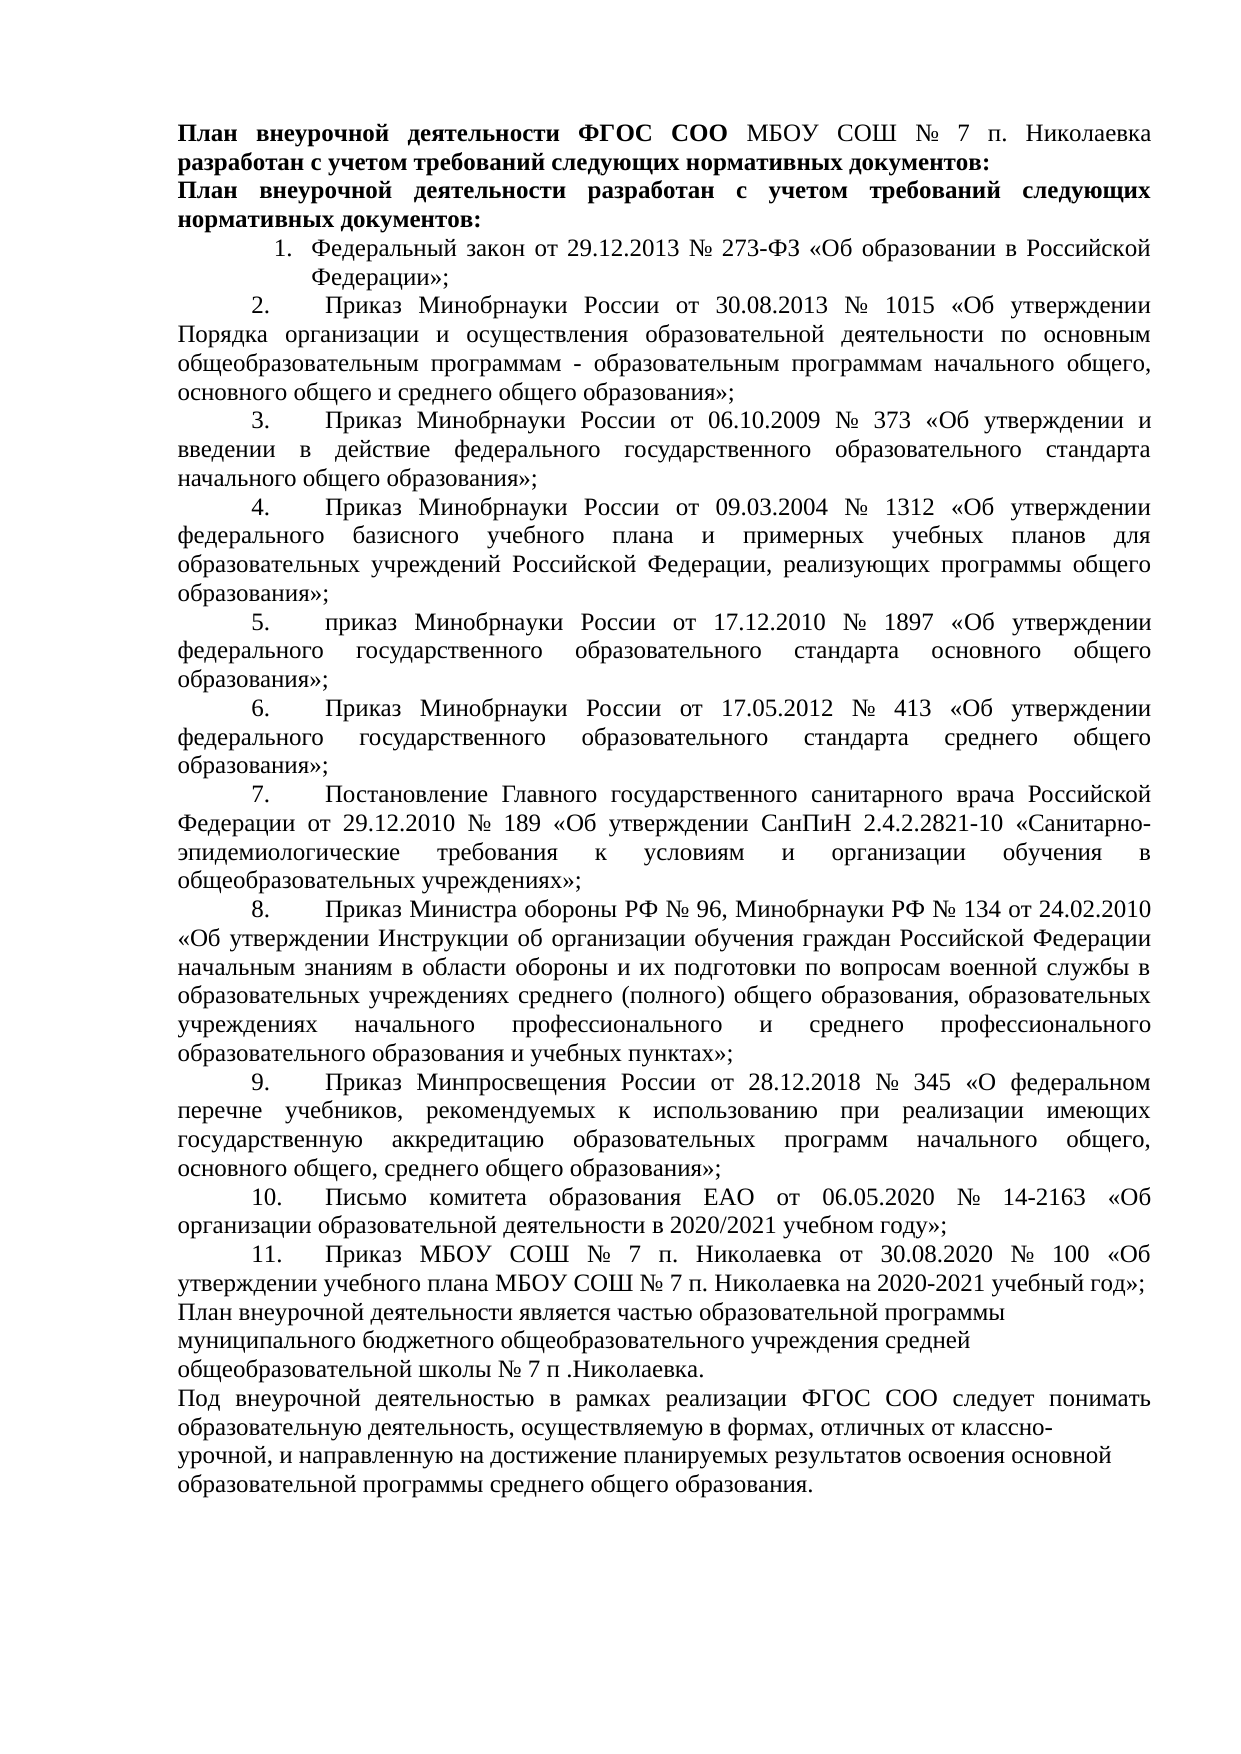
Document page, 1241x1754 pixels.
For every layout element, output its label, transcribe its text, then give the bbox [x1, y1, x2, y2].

list приказ Минобрнауки России от 17.12.2010 № 1897 «Об утверждении федерального государственного образовательного стандарта основного общего образования»; [177, 607, 1152, 693]
text План внеурочной деятельности ФГОС СОО МБОУ СОШ № 7 п. Николаевка разработан с учетом требований следующих нормативных документов: [177, 118, 1152, 176]
text общеобразовательной школы № 7 п .Николаевка. [177, 1354, 1152, 1383]
text План внеурочной деятельности является частью образовательной программы [177, 1297, 1152, 1326]
text образовательной программы среднего общего образования. [177, 1469, 1152, 1498]
list Приказ Министра обороны РФ № 96, Минобрнауки РФ № 134 от 24.02.2010 «Об утверждении Инструкции об организации обучения граждан Российской Федерации начальным знаниям в области обороны и их подготовки по вопросам военной службы в образовательных учреждениях среднего (полного) общего образования, образовательных учреждениях начального профессионального и среднего профессионального образовательного образования и учебных пунктах»; [177, 894, 1152, 1067]
list Приказ Минобрнауки России от 30.08.2013 № 1015 «Об утверждении Порядка организации и осуществления образовательной деятельности по основным общеобразовательным программам - образовательным программам начального общего, основного общего и среднего общего образования»; [177, 291, 1152, 406]
list Приказ Минобрнауки России от 09.03.2004 № 1312 «Об утверждении федерального базисного учебного плана и примерных учебных планов для образовательных учреждений Российской Федерации, реализующих программы общего образования»; [177, 492, 1152, 607]
list Приказ Минобрнауки России от 06.10.2009 № 373 «Об утверждении и введении в действие федерального государственного образовательного стандарта начального общего образования»; [177, 406, 1152, 492]
text муниципального бюджетного общеобразовательного учреждения средней [177, 1326, 1152, 1354]
text урочной, и направленную на достижение планируемых результатов освоения основной [177, 1441, 1152, 1469]
list Приказ Минобрнауки России от 17.05.2012 № 413 «Об утверждении федерального государственного образовательного стандарта среднего общего образования»; [177, 693, 1152, 779]
list Письмо комитета образования ЕАО от 06.05.2020 № 14-2163 «Об организации образовательной деятельности в 2020/2021 учебном году»; [177, 1182, 1152, 1239]
list Приказ Минпросвещения России от 28.12.2018 № 345 «О федеральном перечне учебников, рекомендуемых к использованию при реализации имеющих государственную аккредитацию образовательных программ начального общего, основного общего, среднего общего образования»; [177, 1067, 1152, 1182]
list Приказ МБОУ СОШ № 7 п. Николаевка от 30.08.2020 № 100 «Об утверждении учебного плана МБОУ СОШ № 7 п. Николаевка на 2020-2021 учебный год»; [177, 1239, 1152, 1297]
text Под внеурочной деятельностью в рамках реализации ФГОС СОО следует понимать образовательную деятельность, осуществляемую в формах, отличных от классно- [177, 1383, 1152, 1441]
list Постановление Главного государственного санитарного врача Российской Федерации от 29.12.2010 № 189 «Об утверждении СанПиН 2.4.2.2821-10 «Санитарно-эпидемиологические требования к условиям и организации обучения в общеобразовательных учреждениях»; [177, 779, 1152, 894]
list Федеральный закон от 29.12.2013 № 273-ФЗ «Об образовании в Российской Федерации»; [274, 233, 1152, 291]
text План внеурочной деятельности разработан с учетом требований следующих нормативных документов: [177, 176, 1152, 233]
